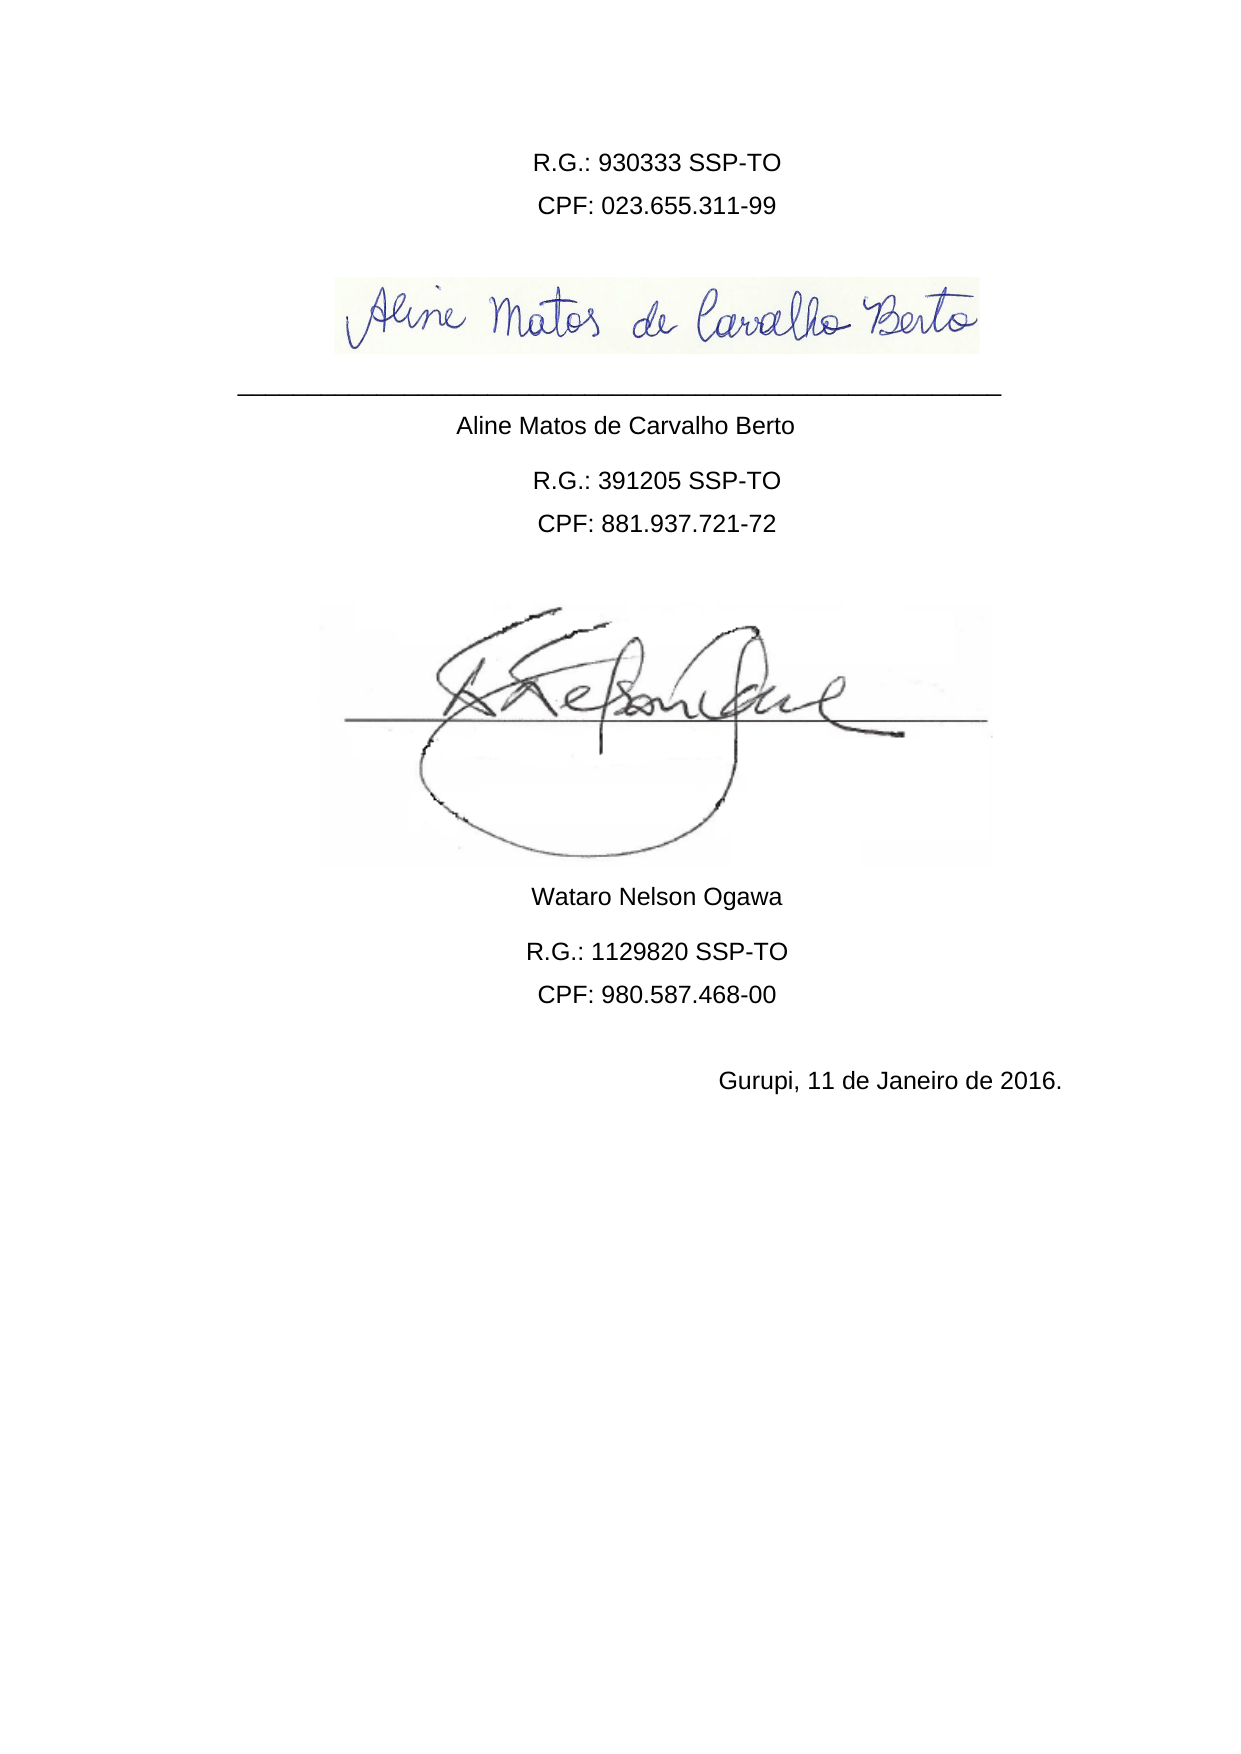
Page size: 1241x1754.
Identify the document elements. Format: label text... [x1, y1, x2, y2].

text Aline Matos de Carvalho Berto [177, 411, 1074, 439]
list R.G.: 930333 SSP-TO [177, 148, 1063, 176]
list CPF: 023.655.311-99 [177, 191, 1063, 219]
list _______________________________________________________ [177, 277, 1063, 396]
list CPF: 980.587.468-00 [177, 980, 1063, 1009]
list R.G.: 1129820 SSP-TO [177, 937, 1063, 966]
list CPF: 881.937.721-72 [177, 509, 1063, 538]
list Gurupi, 11 de Janeiro de 2016. [251, 1066, 1063, 1095]
text Wataro Nelson Ogawa [177, 882, 1074, 910]
list R.G.: 391205 SSP-TO [177, 466, 1063, 495]
picture [318, 595, 996, 868]
